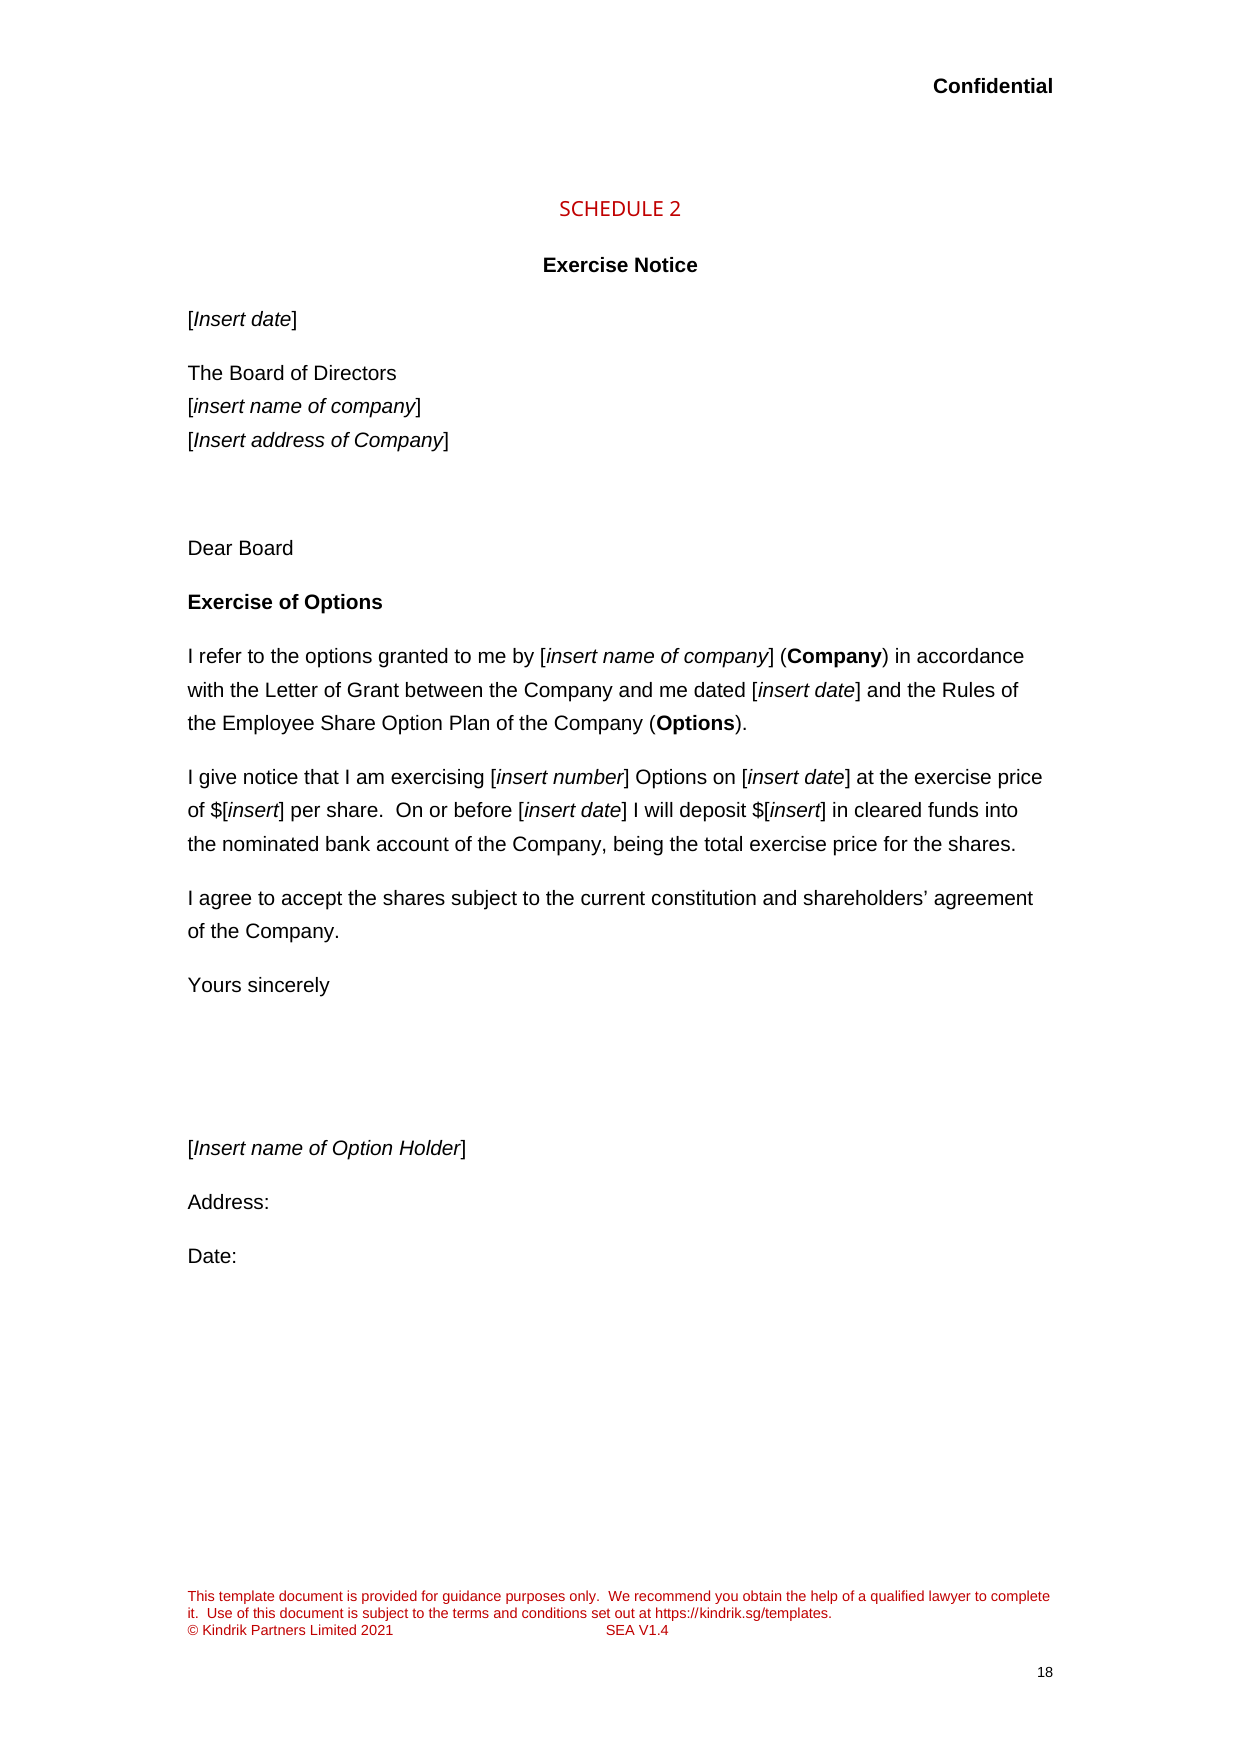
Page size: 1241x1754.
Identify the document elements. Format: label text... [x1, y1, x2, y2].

text I give notice that I am exercising [insert number] Options on [insert date] at the exercise price of $[insert] per share. On or before [insert date] I will deposit $[insert] in cleared funds into the nominated bank account of the Company, being the total exercise price for the shares. [187, 756, 1053, 856]
text Exercise of Options [187, 581, 1053, 614]
text SCHEDULE 2 [187, 189, 1053, 222]
text [Insert name of Option Holder] [187, 1126, 1053, 1160]
text Exercise Notice [187, 243, 1053, 276]
text Yours sincerely [187, 964, 1053, 997]
text Date: [187, 1235, 1053, 1268]
text Address: [187, 1181, 1053, 1214]
text The Board of Directors [insert name of company] [Insert address of Company] [187, 351, 1053, 451]
text I refer to the options granted to me by [insert name of company] (Company) in accordance with the Letter of Grant between the Company and me dated [insert date] and the Rules of the Employee Share Option Plan of the Company (Options). [187, 635, 1053, 735]
text I agree to accept the shares subject to the current constitution and shareholders’ agreement of the Company. [187, 876, 1053, 943]
text Dear Board [187, 526, 1053, 560]
text [Insert date] [187, 297, 1053, 331]
